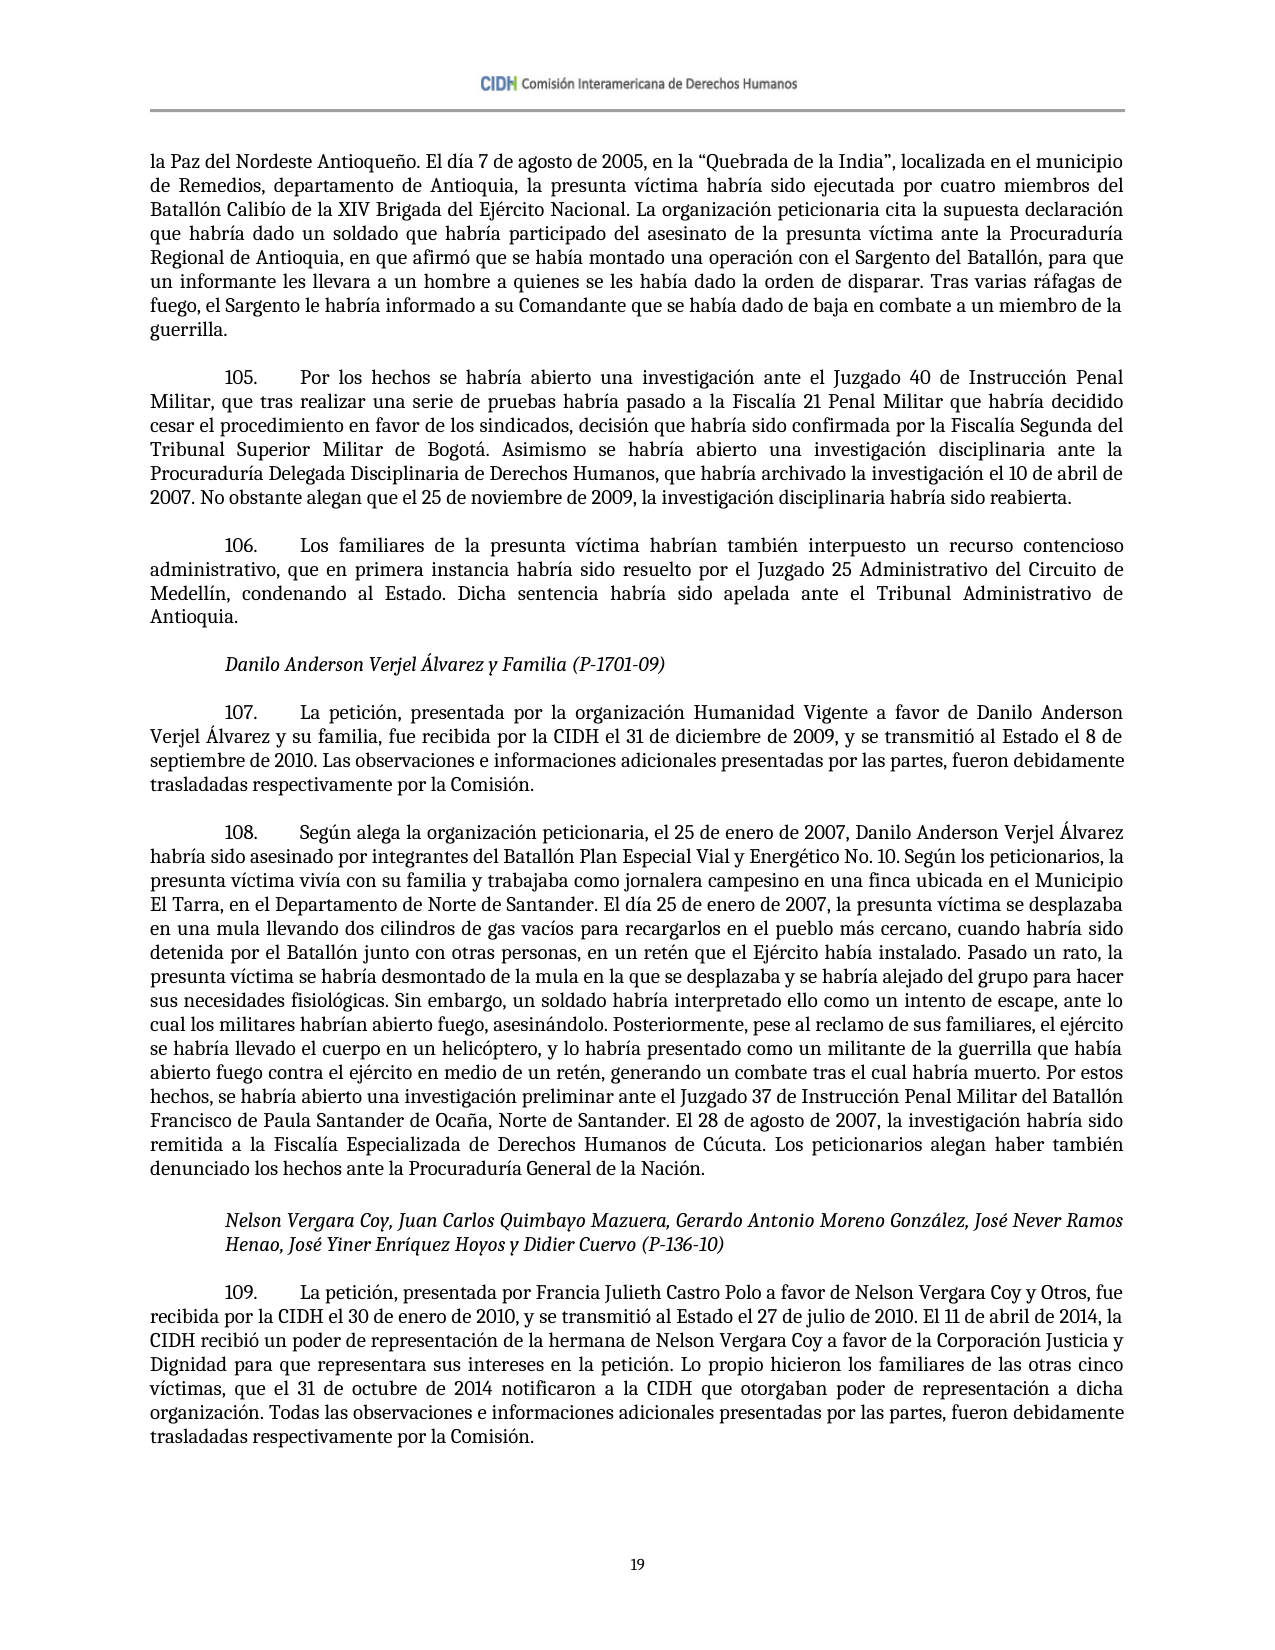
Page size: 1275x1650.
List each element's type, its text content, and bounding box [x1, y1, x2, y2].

picture [475, 75, 800, 93]
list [150, 150, 1125, 342]
list La petición, presentada por Francia Julieth Castro Polo a favor de Nelson Vergara Coy y Otros, fue recibida por la CIDH el 30 de enero de 2010, y se transmitió al Estado el 27 de julio de 2010. El 11 de abril de 2014, la CIDH recibió un poder de representación de la hermana de Nelson Vergara Coy a favor de la Corporación Justicia y Dignidad para que representara sus intereses en la petición. Lo propio hicieron los familiares de las otras cinco víctimas, que el 31 de octubre de 2014 notificaron a la CIDH que otorgaban poder de representación a dicha organización. Todas las observaciones e informaciones adicionales presentadas por las partes, fueron debidamente trasladadas respectivamente por la Comisión. [150, 1281, 1125, 1448]
text Nelson Vergara Coy, Juan Carlos Quimbayo Mazuera, Gerardo Antonio Moreno González, José Never Ramos Henao, José Yiner Enríquez Hoyos y Didier Cuervo (P-136-10) [225, 1209, 1125, 1257]
list Por los hechos se habría abierto una investigación ante el Juzgado 40 de Instrucción Penal Militar, que tras realizar una serie de pruebas habría pasado a la Fiscalía 21 Penal Militar que habría decidido cesar el procedimiento en favor de los sindicados, decisión que habría sido confirmada por la Fiscalía Segunda del Tribunal Superior Militar de Bogotá. Asimismo se habría abierto una investigación disciplinaria ante la Procuraduría Delegada Disciplinaria de Derechos Humanos, que habría archivado la investigación el 10 de abril de 2007. No obstante alegan que el 25 de noviembre de 2009, la investigación disciplinaria habría sido reabierta. [150, 366, 1125, 509]
list Los familiares de la presunta víctima habrían también interpuesto un recurso contencioso administrativo, que en primera instancia habría sido resuelto por el Juzgado 25 Administrativo del Circuito de Medellín, condenando al Estado. Dicha sentencia habría sido apelada ante el Tribunal Administrativo de Antioquia. [150, 533, 1125, 629]
list Según alega la organización peticionaria, el 25 de enero de 2007, Danilo Anderson Verjel Álvarez habría sido asesinado por integrantes del Batallón Plan Especial Vial y Energético No. 10. Según los peticionarios, la presunta víctima vivía con su familia y trabajaba como jornalera campesino en una finca ubicada en el Municipio El Tarra, en el Departamento de Norte de Santander. El día 25 de enero de 2007, la presunta víctima se desplazaba en una mula llevando dos cilindros de gas vacíos para recargarlos en el pueblo más cercano, cuando habría sido detenida por el Batallón junto con otras personas, en un retén que el Ejército había instalado. Pasado un rato, la presunta víctima se habría desmontado de la mula en la que se desplazaba y se habría alejado del grupo para hacer sus necesidades fisiológicas. Sin embargo, un soldado habría interpretado ello como un intento de escape, ante lo cual los militares habrían abierto fuego, asesinándolo. Posteriormente, pese al reclamo de sus familiares, el ejército se habría llevado el cuerpo en un helicóptero, y lo habría presentado como un militante de la guerrilla que había abierto fuego contra el ejército en medio de un retén, generando un combate tras el cual habría muerto. Por estos hechos, se habría abierto una investigación preliminar ante el Juzgado 37 de Instrucción Penal Militar del Batallón Francisco de Paula Santander de Ocaña, Norte de Santander. El 28 de agosto de 2007, la investigación habría sido remitida a la Fiscalía Especializada de Derechos Humanos de Cúcuta. Los peticionarios alegan haber también denunciado los hechos ante la Procuraduría General de la Nación. [150, 821, 1125, 1180]
text Danilo Anderson Verjel Álvarez y Familia (P-1701-09) [150, 653, 1125, 677]
list La petición, presentada por la organización Humanidad Vigente a favor de Danilo Anderson Verjel Álvarez y su familia, fue recibida por la CIDH el 31 de diciembre de 2009, y se transmitió al Estado el 8 de septiembre de 2010. Las observaciones e informaciones adicionales presentadas por las partes, fueron debidamente trasladadas respectivamente por la Comisión. [150, 701, 1125, 797]
